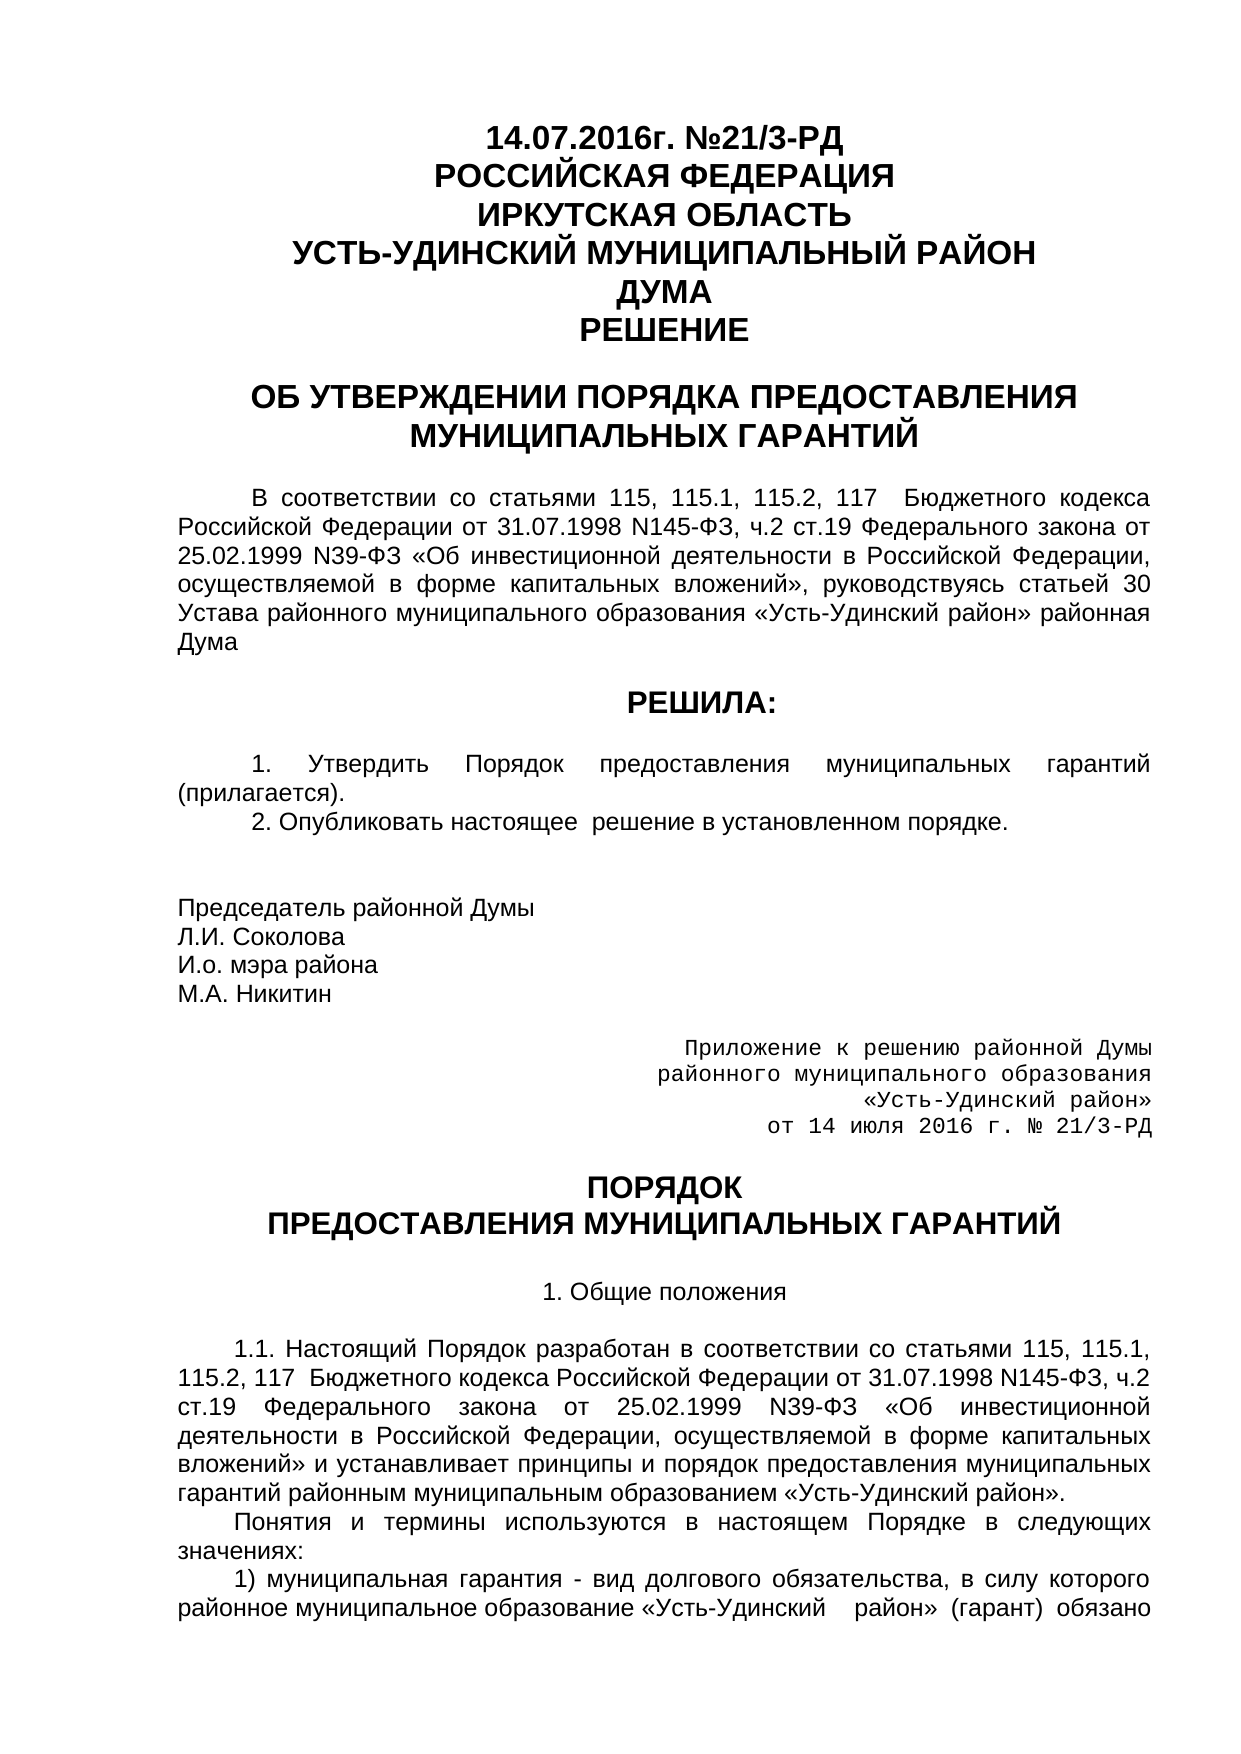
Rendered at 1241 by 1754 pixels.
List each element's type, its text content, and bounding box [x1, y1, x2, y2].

text от 14 июля 2016 г. № 21/3-РД [177, 1114, 1152, 1140]
text Председатель районной Думы [177, 893, 1152, 922]
text РЕШЕНИЕ [177, 310, 1152, 349]
text Л.И. Соколова [177, 922, 1152, 950]
text РОССИЙСКАЯ ФЕДЕРАЦИЯ [177, 157, 1152, 195]
text УСТЬ-УДИНСКИЙ МУНИЦИПАЛЬНЫЙ РАЙОН [177, 233, 1152, 272]
text 2. Опубликовать настоящее решение в установленном порядке. [177, 807, 1152, 835]
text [177, 1564, 1152, 1622]
text М.А. Никитин [177, 979, 1152, 1008]
subtitle ДУМА [177, 272, 1152, 310]
text ИРКУТСКАЯ ОБЛАСТЬ [177, 195, 1152, 233]
text районного муниципального образования [177, 1062, 1152, 1088]
text 14.07.2016г. №21/3-РД [177, 118, 1152, 157]
title ПРЕДОСТАВЛЕНИЯ МУНИЦИПАЛЬНЫХ ГАРАНТИЙ [177, 1205, 1152, 1241]
text 1.1. Настоящий Порядок разработан в соответствии со статьями 115, 115.1, 115.2, 117 Бюджетного кодекса Российской Федерации от 31.07.1998 N145-ФЗ, ч.2 ст.19 Федерального закона от 25.02.1999 N39-ФЗ «Об инвестиционной деятельности в Российской Федерации, осуществляемой в форме капитальных вложений» и устанавливает принципы и порядок предоставления муниципальных гарантий районным муниципальным образованием «Усть-Удинский район». [177, 1334, 1152, 1507]
text Понятия и термины используются в настоящем Порядке в следующих значениях: [177, 1507, 1152, 1564]
text И.о. мэра района [177, 950, 1152, 979]
text РЕШИЛА: [177, 684, 1152, 720]
text «Усть-Удинский район» [177, 1088, 1152, 1114]
text Приложение к решению районной Думы [177, 1037, 1152, 1062]
title ПОРЯДОК [177, 1169, 1152, 1205]
text ОБ УТВЕРЖДЕНИИ ПОРЯДКА ПРЕДОСТАВЛЕНИЯ МУНИЦИПАЛЬНЫХ ГАРАНТИЙ [177, 377, 1152, 454]
text 1. Общие положения [177, 1277, 1152, 1306]
text В соответствии со статьями 115, 115.1, 115.2, 117 Бюджетного кодекса Российской Федерации от 31.07.1998 N145-ФЗ, ч.2 ст.19 Федерального закона от 25.02.1999 N39-ФЗ «Об инвестиционной деятельности в Российской Федерации, осуществляемой в форме капитальных вложений», руководствуясь статьей 30 Устава районного муниципального образования «Усть-Удинский район» районная Дума [177, 483, 1152, 656]
text 1. Утвердить Порядок предоставления муниципальных гарантий (прилагается). [177, 749, 1152, 807]
